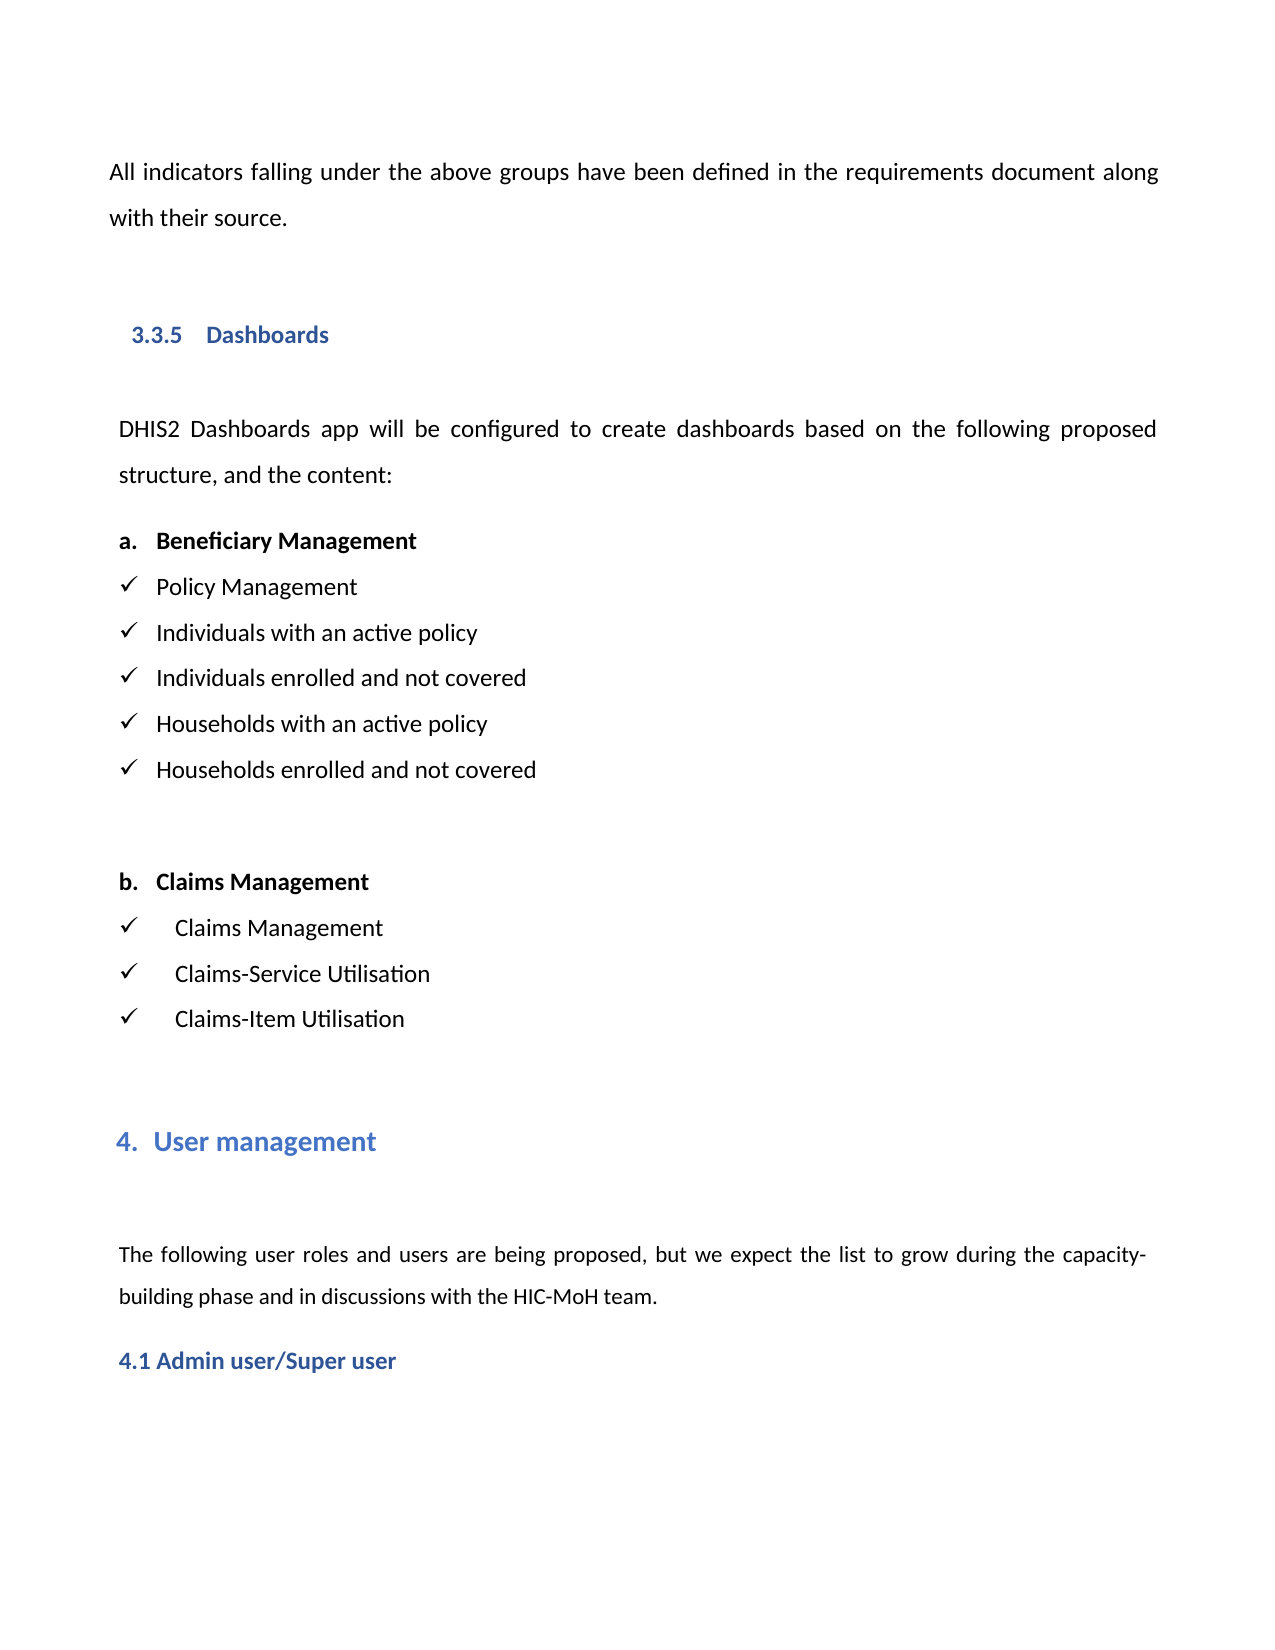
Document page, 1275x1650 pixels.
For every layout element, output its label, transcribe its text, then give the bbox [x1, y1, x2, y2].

subtitle 4.1 Admin user/Super user [118, 1345, 1038, 1376]
list Claims-Service Utilisation [118, 958, 1159, 988]
list Beneficiary Management [118, 525, 1159, 556]
list Policy Management [118, 571, 1159, 602]
text All indicators falling under the above groups have been defined in the requirements document along with their source. [109, 157, 1160, 233]
list Claims Management [118, 866, 1159, 897]
text The following user roles and users are being proposed, but we expect the list to grow during the capacity-building phase and in discussions with the HIC-MoH team. [118, 1240, 1150, 1310]
list Households with an active policy [118, 708, 1159, 739]
list Individuals with an active policy [118, 617, 1159, 647]
list Individuals enrolled and not covered [118, 662, 1159, 693]
text DHIS2 Dashboards app will be configured to create dashboards based on the following proposed structure, and the content: [118, 413, 1159, 489]
list Households enrolled and not covered [118, 754, 1159, 784]
list Claims-Item Utilisation [118, 1003, 1159, 1034]
subtitle Dashboards [131, 319, 1038, 349]
list Claims Management [118, 912, 1159, 942]
subtitle User management [116, 1123, 1038, 1159]
